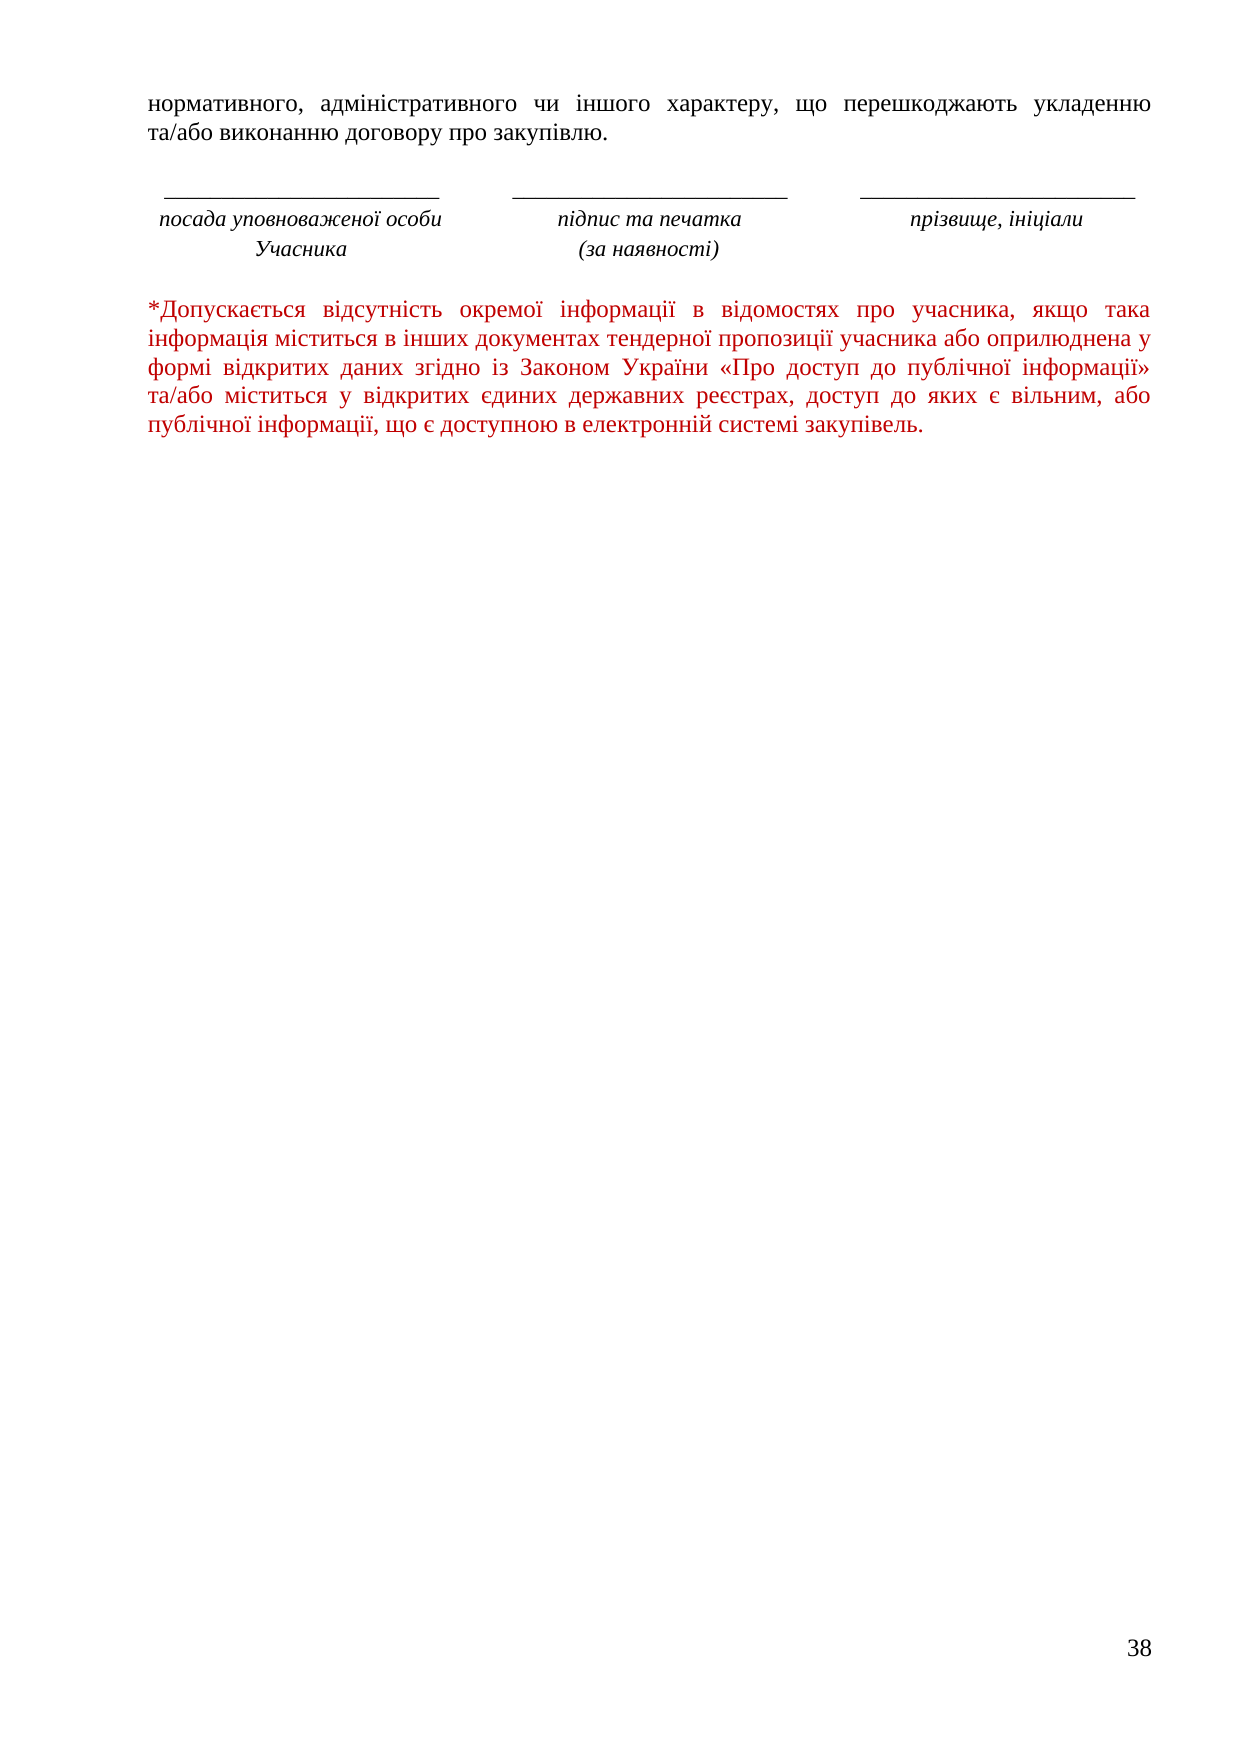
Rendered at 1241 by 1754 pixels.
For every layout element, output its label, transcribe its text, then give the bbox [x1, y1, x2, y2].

table_header ________________________ [824, 175, 1172, 205]
table_header ________________________ [476, 175, 824, 205]
table_cell посада уповноваженої особи Учасника [128, 205, 476, 265]
table_cell підпис та печатка (за наявності) [476, 205, 824, 265]
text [148, 88, 1152, 146]
table_cell прізвище, ініціали [824, 205, 1172, 265]
text *Допускається відсутність окремої інформації в відомостях про учасника, якщо така інформація міститься в інших документах тендерної пропозиції учасника або оприлюднена у формі відкритих даних згідно із Законом України «Про доступ до публічної інформації» та/або міститься у відкритих єдиних державних реєстрах, доступ до яких є вільним, або публічної інформації, що є доступною в електронній системі закупівель. [148, 294, 1152, 438]
table_header ________________________ [128, 175, 476, 205]
